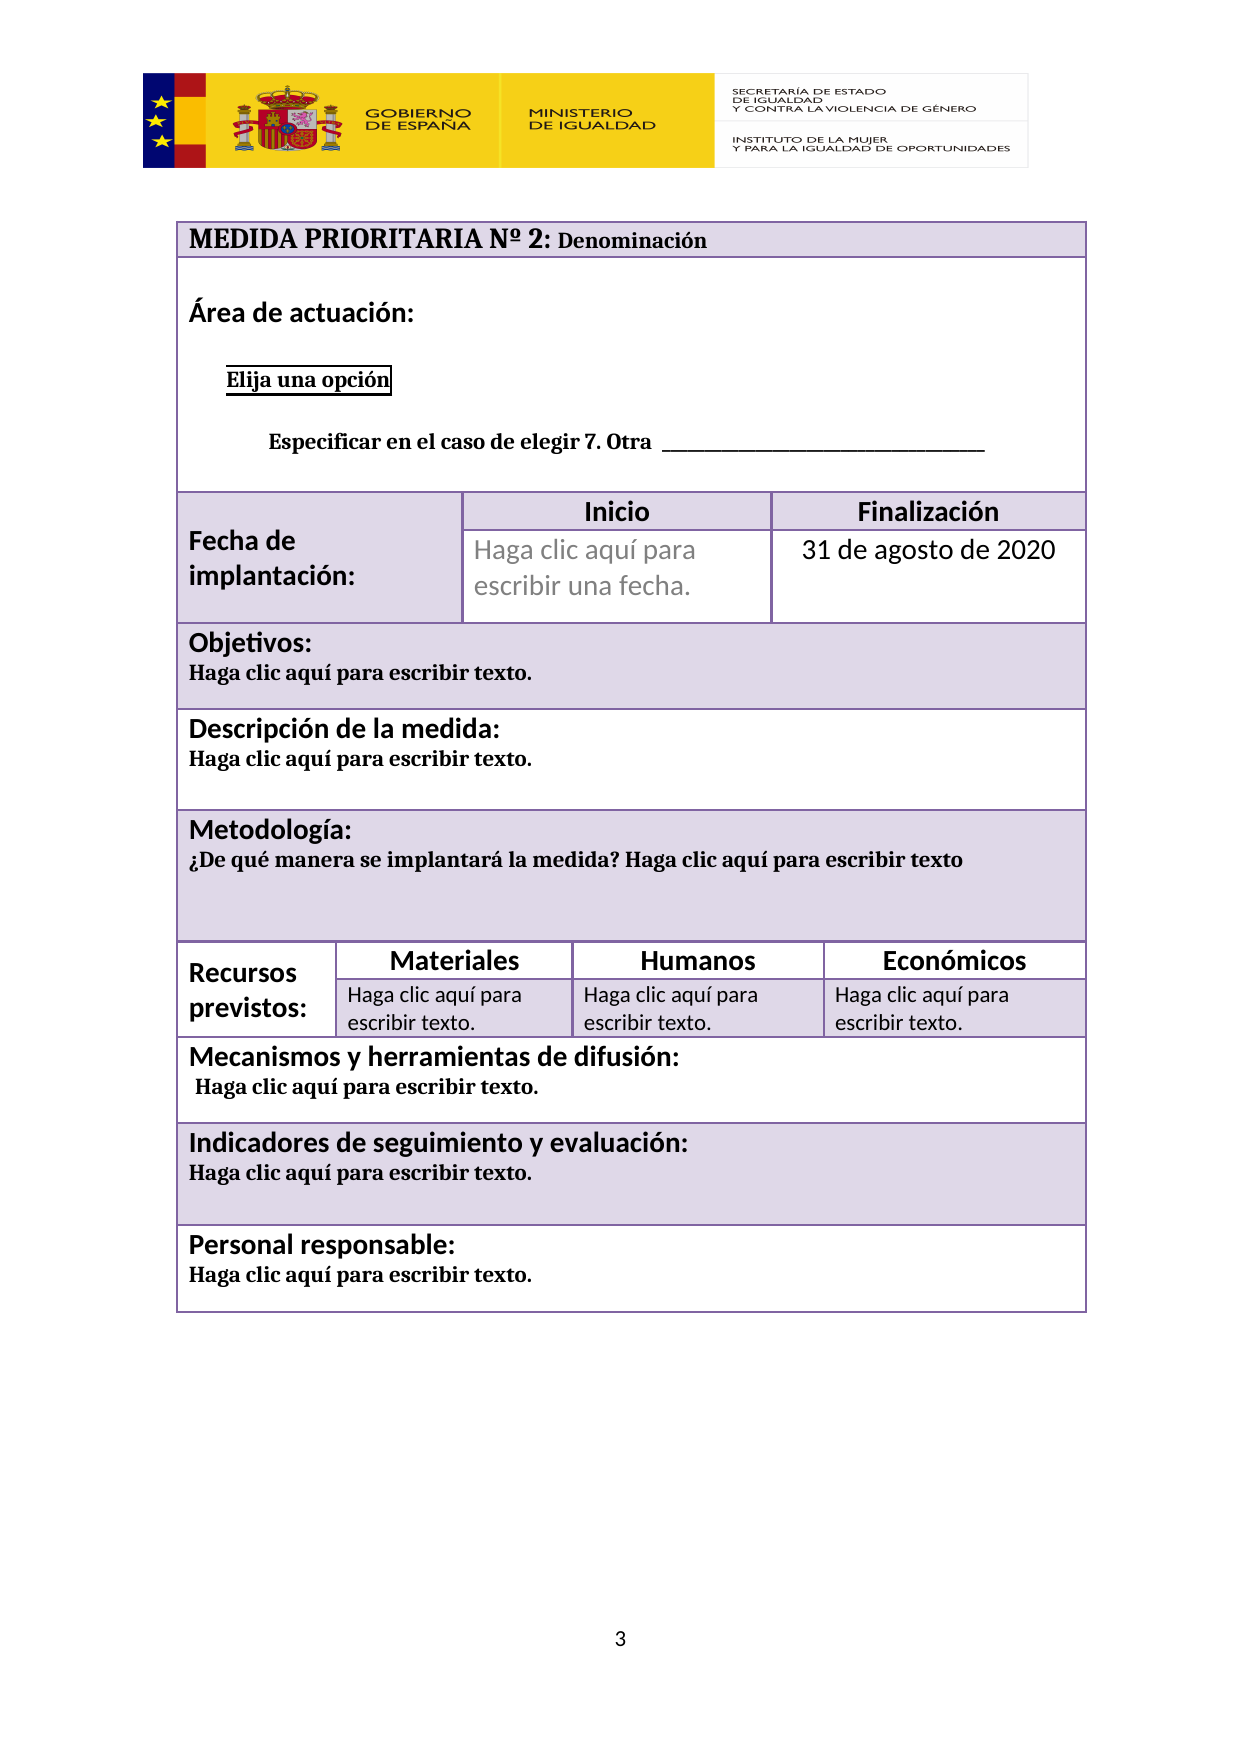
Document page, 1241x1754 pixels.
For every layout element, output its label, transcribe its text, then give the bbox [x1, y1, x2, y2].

table_cell 31 de agosto de 2020 [773, 531, 1085, 622]
table_cell Inicio [464, 493, 770, 529]
table_cell Metodología: [178, 811, 1085, 940]
table_cell Fecha de implantación: [178, 493, 461, 622]
table_cell Mecanismos y herramientas de difusión: [178, 1038, 1085, 1122]
table_cell Económicos [825, 943, 1085, 978]
table_cell Área de actuación: [178, 258, 1085, 491]
table_cell Humanos [574, 943, 823, 978]
table_cell Finalización [773, 493, 1085, 529]
table_cell Descripción de la medida: [178, 710, 1085, 809]
picture [143, 73, 1029, 168]
table_header MEDIDA PRIORITARIA Nº 2: [178, 223, 1085, 256]
table_cell Indicadores de seguimiento y evaluación: [178, 1124, 1085, 1224]
table_cell Objetivos: [178, 624, 1085, 708]
table_cell Recursos previstos: [178, 943, 335, 1036]
table_cell Materiales [337, 943, 571, 978]
table_cell Personal responsable: [178, 1226, 1085, 1311]
